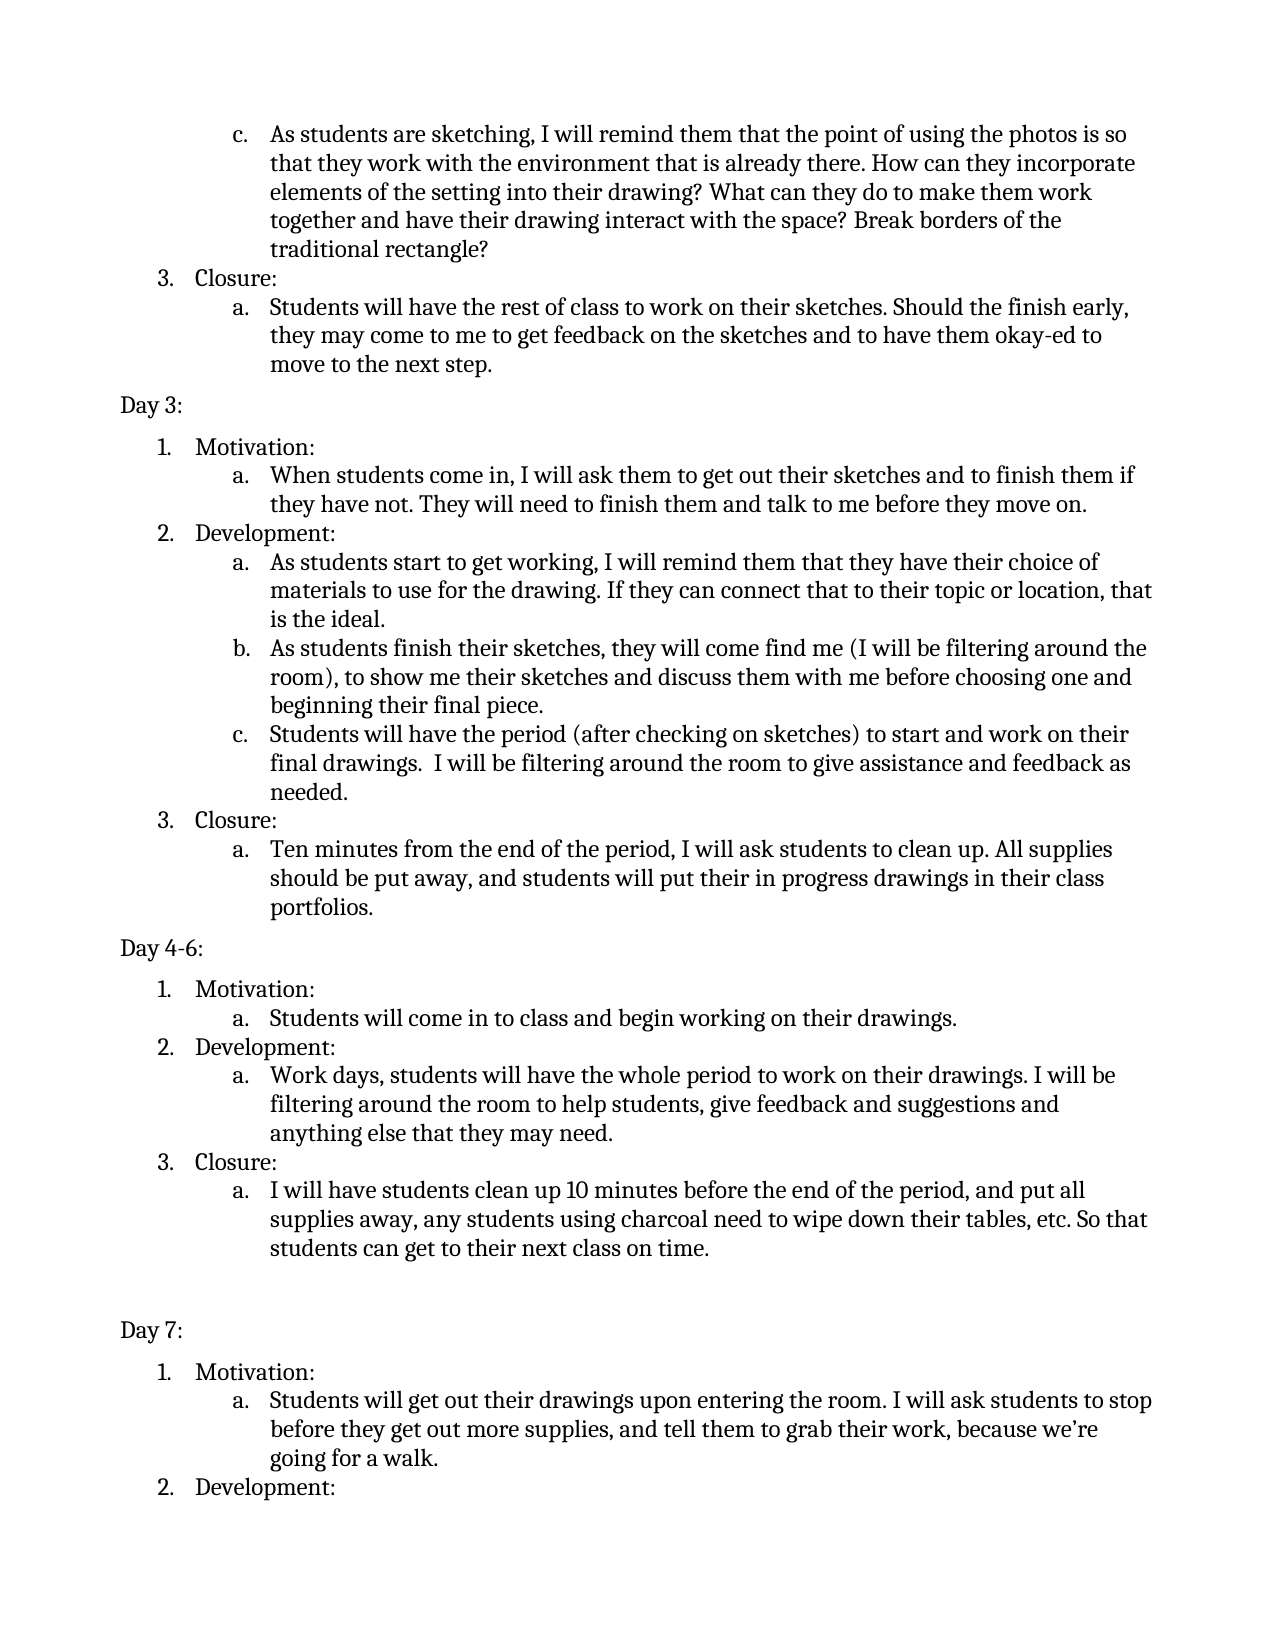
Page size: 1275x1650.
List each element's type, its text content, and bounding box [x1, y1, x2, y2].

list Development: [157, 1472, 1155, 1501]
list I will have students clean up 10 minutes before the end of the period, and put all supplies away, any students using charcoal need to wipe down their tables, etc. So that students can get to their next class on time. [232, 1176, 1155, 1262]
list As students start to get working, I will remind them that they have their choice of materials to use for the drawing. If they can connect that to their topic or location, that is the ideal. [232, 547, 1155, 634]
list Motivation: [157, 975, 1155, 1004]
list Development: [157, 1032, 1155, 1061]
text Day 3: [120, 391, 1155, 420]
text Day 7: [120, 1316, 1155, 1345]
list Students will have the period (after checking on sketches) to start and work on their final drawings. I will be filtering around the room to give assistance and feedback as needed. [232, 720, 1155, 806]
list Motivation: [157, 1357, 1155, 1386]
list Students will come in to class and begin working on their drawings. [232, 1004, 1155, 1032]
list Ten minutes from the end of the period, I will ask students to clean up. All supplies should be put away, and students will put their in progress drawings in their class portfolios. [232, 835, 1155, 921]
list Closure: [157, 264, 1155, 292]
list Development: [157, 519, 1155, 547]
list When students come in, I will ask them to get out their sketches and to finish them if they have not. They will need to finish them and talk to me before they move on. [232, 461, 1155, 519]
list Work days, students will have the whole period to work on their drawings. I will be filtering around the room to help students, give feedback and suggestions and anything else that they may need. [232, 1061, 1155, 1147]
list As students finish their sketches, they will come find me (I will be filtering around the room), to show me their sketches and discuss them with me before choosing one and beginning their final piece. [232, 634, 1155, 720]
list Students will have the rest of class to work on their sketches. Should the finish early, they may come to me to get feedback on the sketches and to have them okay-ed to move to the next step. [232, 292, 1155, 379]
list Students will get out their drawings upon entering the room. I will ask students to stop before they get out more supplies, and tell them to grab their work, because we’re going for a walk. [232, 1386, 1155, 1472]
text Day 4-6: [120, 934, 1155, 962]
list As students are sketching, I will remind them that the point of using the photos is so that they work with the environment that is already there. How can they incorporate elements of the setting into their drawing? What can they do to make them work together and have their drawing interact with the space? Break borders of the traditional rectangle? [232, 120, 1155, 264]
list Motivation: [157, 432, 1155, 461]
list Closure: [157, 806, 1155, 835]
list Closure: [157, 1147, 1155, 1176]
